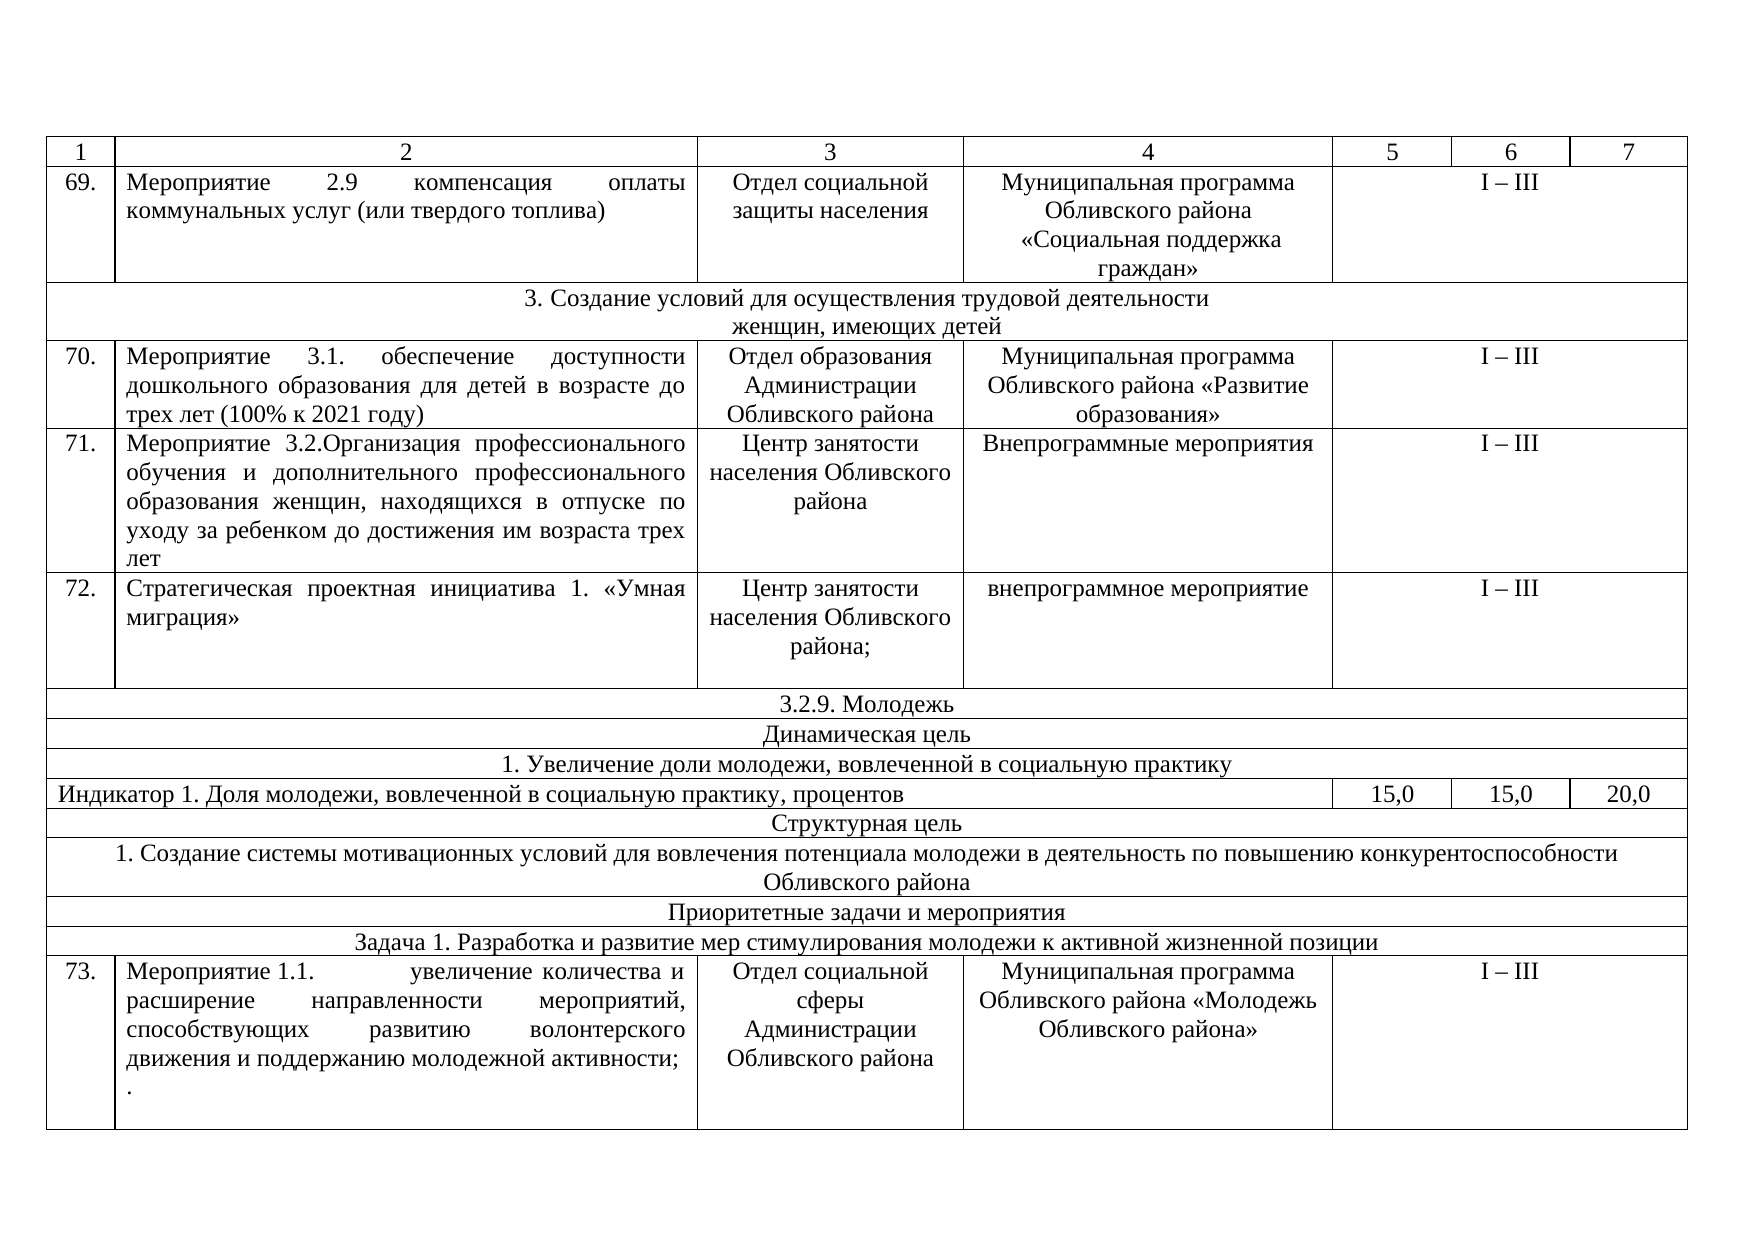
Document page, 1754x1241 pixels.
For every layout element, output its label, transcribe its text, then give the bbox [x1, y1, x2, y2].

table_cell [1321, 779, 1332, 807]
table_cell 73. [47, 956, 114, 1129]
table_cell Отдел социальной защиты населения [698, 167, 963, 282]
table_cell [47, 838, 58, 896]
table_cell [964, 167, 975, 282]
table_cell I – III [1333, 956, 1687, 1129]
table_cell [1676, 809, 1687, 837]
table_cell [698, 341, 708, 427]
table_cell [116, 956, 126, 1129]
table_cell Центр занятости населения Обливского района [698, 429, 963, 572]
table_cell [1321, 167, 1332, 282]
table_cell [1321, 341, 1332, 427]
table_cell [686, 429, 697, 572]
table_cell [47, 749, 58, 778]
table_cell внепрограммное мероприятие [964, 573, 1332, 688]
table_cell I – III [1333, 167, 1687, 282]
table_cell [964, 956, 1332, 1129]
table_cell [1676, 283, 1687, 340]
table_cell I – III [1333, 429, 1687, 572]
table_cell 70. [47, 341, 114, 427]
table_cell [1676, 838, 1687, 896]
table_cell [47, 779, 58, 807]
table_cell I – III [1333, 573, 1687, 688]
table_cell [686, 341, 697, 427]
table_cell I – III [1333, 341, 1687, 427]
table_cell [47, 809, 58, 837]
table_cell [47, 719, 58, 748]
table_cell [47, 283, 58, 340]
table_cell 71. [47, 429, 114, 572]
table_cell Стратегическая проектная инициатива 1. «Умная миграция» [116, 573, 697, 688]
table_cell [698, 956, 963, 1129]
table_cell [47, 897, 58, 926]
table_cell Внепрограммные мероприятия [964, 429, 1332, 572]
table_cell 72. [47, 573, 114, 688]
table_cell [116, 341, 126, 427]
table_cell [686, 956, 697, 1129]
table_cell 69. [47, 167, 114, 282]
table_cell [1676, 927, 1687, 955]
table_cell Мероприятие 2.9 компенсация оплаты коммунальных услуг (или твердого топлива) [116, 167, 697, 282]
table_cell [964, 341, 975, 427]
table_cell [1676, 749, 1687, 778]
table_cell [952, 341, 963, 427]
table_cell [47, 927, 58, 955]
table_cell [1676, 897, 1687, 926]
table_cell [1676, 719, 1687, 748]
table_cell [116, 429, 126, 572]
